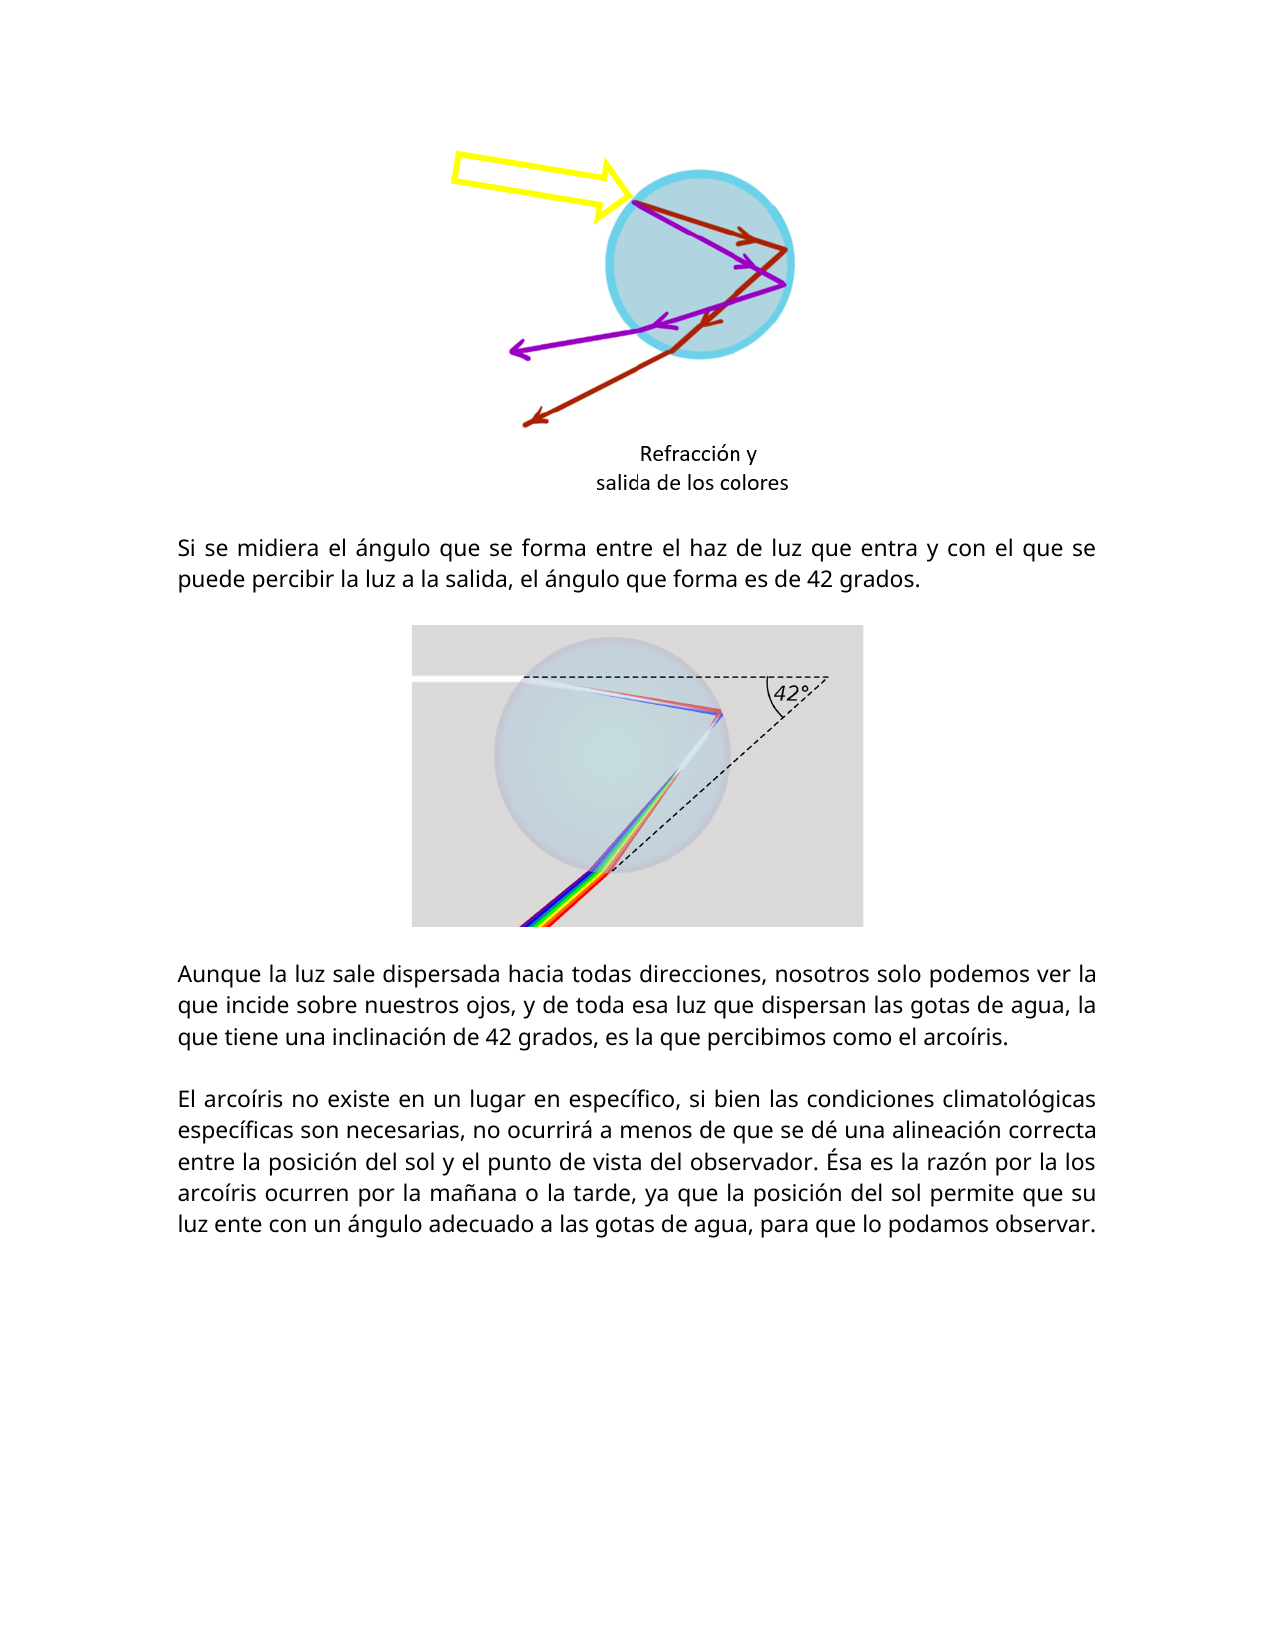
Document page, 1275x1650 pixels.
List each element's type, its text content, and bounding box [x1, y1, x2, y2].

text Si se midiera el ángulo que se forma entre el haz de luz que entra y con el que se puede percibir la luz a la salida, el ángulo que forma es de 42 grados. [177, 532, 1098, 594]
text El arcoíris no existe en un lugar en específico, si bien las condiciones climatológicas específicas son necesarias, no ocurrirá a menos de que se dé una alineación correcta entre la posición del sol y el punto de vista del observador. Ésa es la razón por la los arcoíris ocurren por la mañana o la tarde, ya que la posición del sol permite que su luz ente con un ángulo adecuado a las gotas de agua, para que lo podamos observar. [177, 1083, 1098, 1239]
picture [443, 147, 832, 501]
text Aunque la luz sale dispersada hacia todas direcciones, nosotros solo podemos ver la que incide sobre nuestros ojos, y de toda esa luz que dispersan las gotas de agua, la que tiene una inclinación de 42 grados, es la que percibimos como el arcoíris. [177, 958, 1098, 1052]
picture [411, 625, 864, 927]
